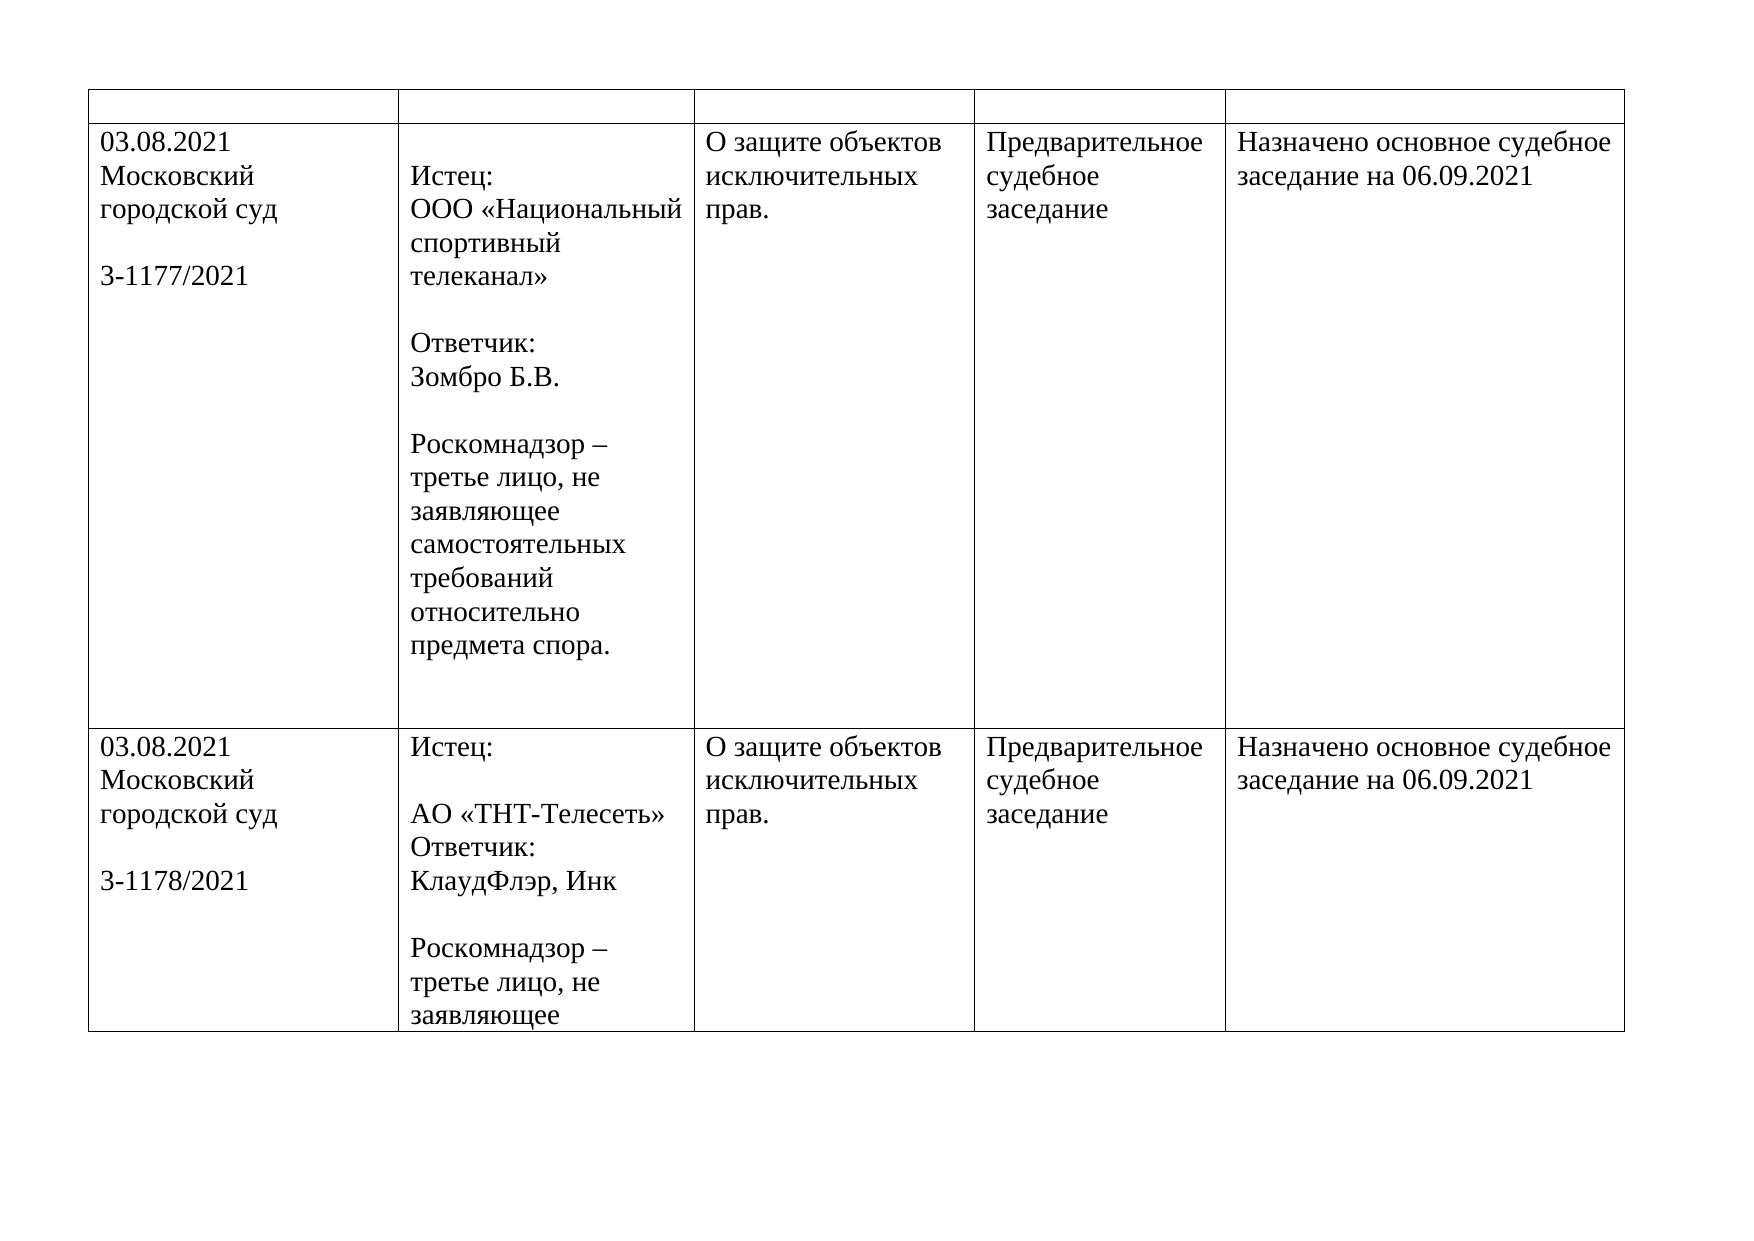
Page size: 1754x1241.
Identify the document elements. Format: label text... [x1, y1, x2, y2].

table_cell 03.08.2021 Московский городской суд 3-1177/2021 [89, 124, 398, 728]
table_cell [89, 729, 398, 1031]
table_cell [89, 90, 398, 123]
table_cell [695, 729, 974, 1031]
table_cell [1226, 729, 1624, 1031]
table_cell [1226, 90, 1624, 123]
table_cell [975, 90, 1225, 123]
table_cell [695, 90, 974, 123]
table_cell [975, 729, 1225, 1031]
table_cell О защите объектов исключительных прав. [695, 124, 974, 728]
table_cell Назначено основное судебное заседание на 06.09.2021 [1226, 124, 1624, 728]
table_cell Предварительное судебное заседание [975, 124, 1225, 728]
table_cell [399, 729, 694, 1031]
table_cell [399, 90, 694, 123]
table_cell Истец: ООО «Национальный спортивный телеканал» Ответчик: Зомбро Б.В. Роскомнадзор – третье лицо, не заявляющее самостоятельных требований относительно предмета спора. [399, 124, 694, 728]
